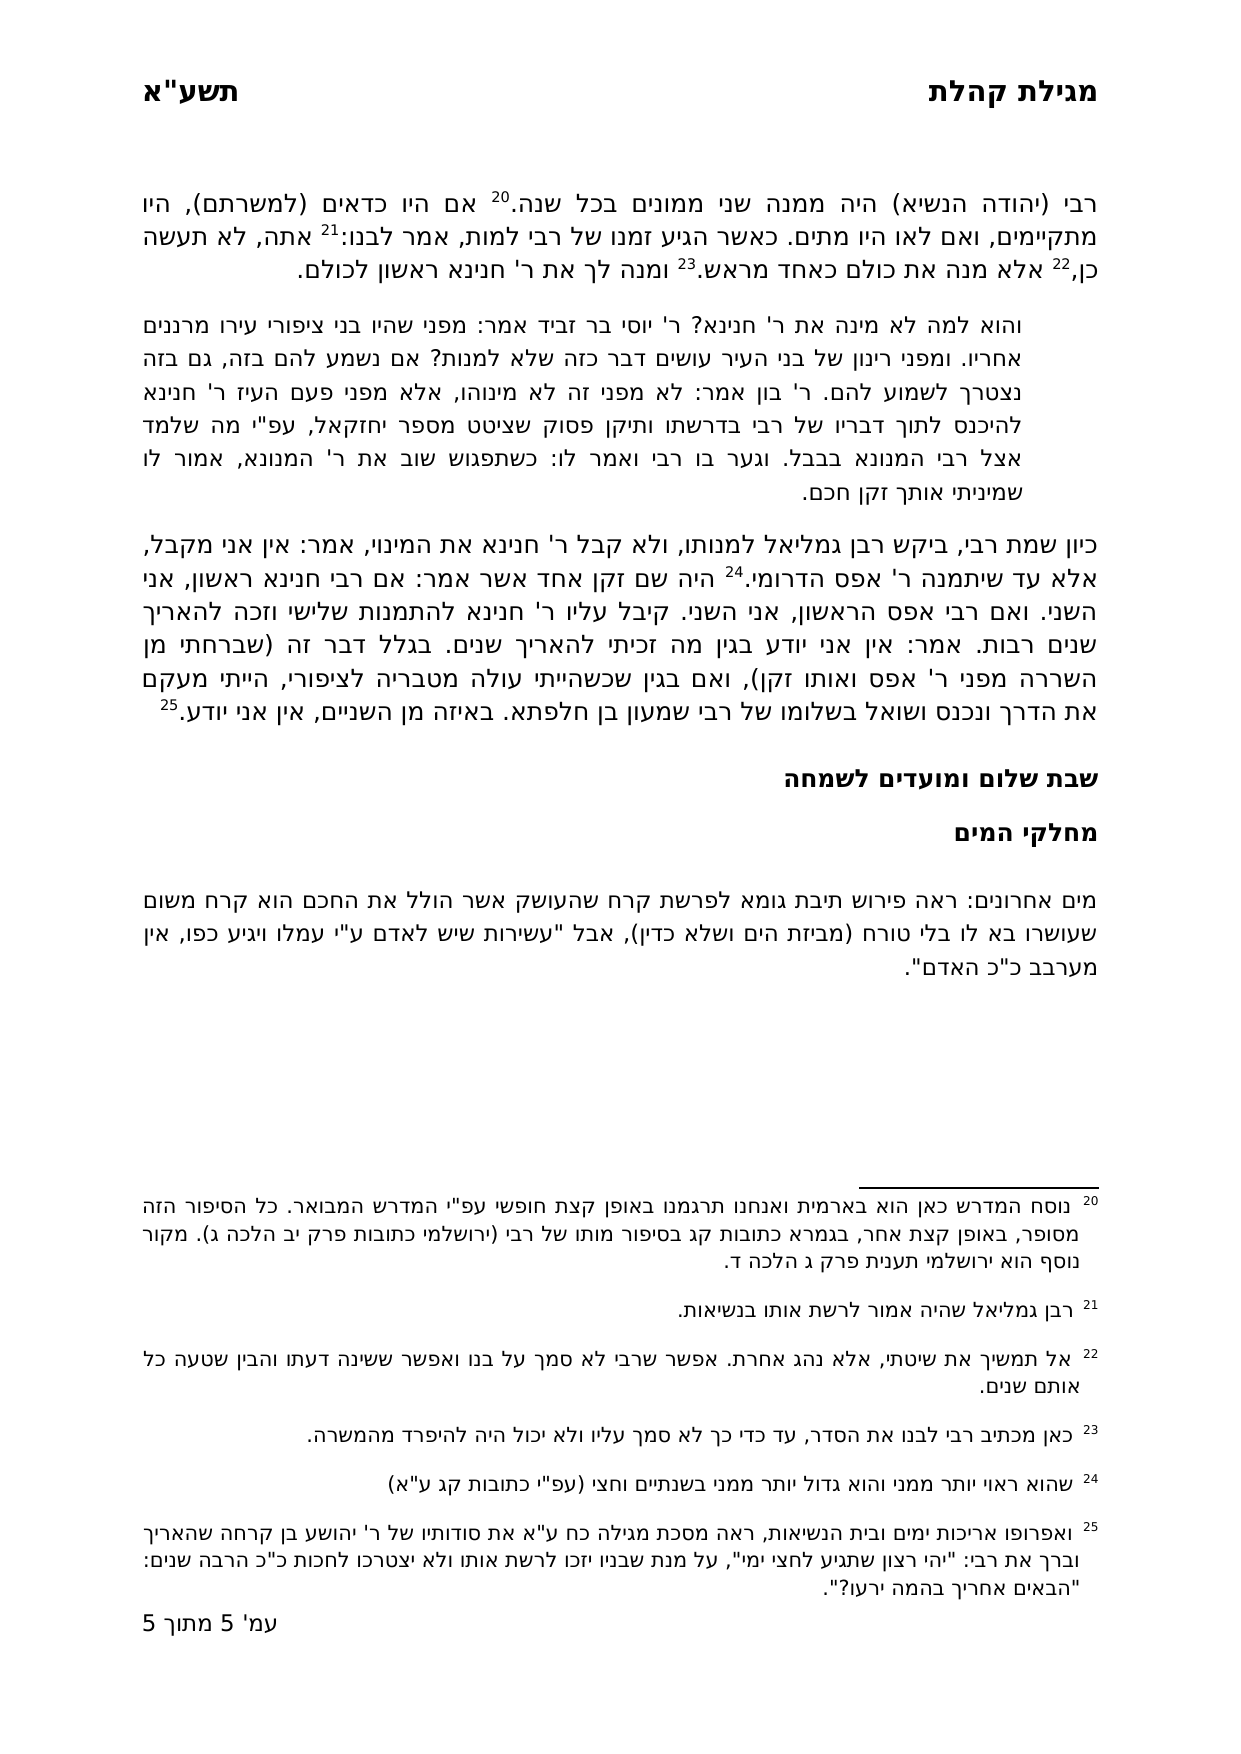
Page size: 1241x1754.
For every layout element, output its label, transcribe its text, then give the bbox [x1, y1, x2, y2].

text שבת שלום ומועדים לשמחה [142, 760, 1098, 793]
text מים אחרונים: ראה פירוש תיבת גומא לפרשת קרח שהעושק אשר הולל את החכם הוא קרח משום שעושרו בא לו בלי טורח (מביזת הים ושלא כדין), אבל "עשירות שיש לאדם ע"י עמלו ויגיע כפו, אין מערבב כ"כ האדם". [142, 881, 1098, 981]
text והוא למה לא מינה את ר' חנינא? ר' זביד אמר: מפני שהיו בני ציפורי עירו מרננים אחריו. ומפני רינון של בני העיר עושים דבר כזה שלא למנות? אם נשמע להם בזה, גם בזה נצטרך לשמוע להם. ר' בון אמר: לא מפני זה לא מינוהו, אלא מפני פעם העיז ר' חנינא להיכנס לתוך דבריו של רבי בדרשתו ותיקן פסוק שציטט מספר יחזקאל, עפ"י מה שלמד אצל רבי המנונא בבבל. וגער בו רבי ואמר לו: כשתפגוש שוב את ר' המנונא, אמור לו שמיניתי אותך זקן חכם. [142, 306, 1023, 506]
text רבי (יהודה הנשיא) היה ממנה שני ממונים בכל שנה. אם היו כדאים (למשרתם), היו מתקיימים, ואם לאו היו מתים. כאשר הגיע זמנו של רבי למות, אמר לבנו: אתה, לא תעשה כן, אלא מנה את כולם כאחד מראש. ומנה לך את ר' חנינא ראשון לכולם. [142, 185, 1098, 285]
text מחלקי המים [142, 814, 1098, 847]
text כיון שמת רבי, ביקש רבן גמליאל למנותו, ולא קבל ר' חנינא את המינוי, אמר: אין אני מקבל, אלא עד שיתמנה ר' אפס הדרומי. היה שם זקן אחד אשר אמר: אם רבי חנינא ראשון, אני השני. ואם רבי אפס הראשון, אני השני. קיבל עליו ר' חנינא להתמנות שלישי וזכה להאריך שנים רבות. אמר: אין אני יודע בגין מה זכיתי להאריך שנים. בגלל דבר זה (שברחתי מן השררה מפני ר' אפס ואותו זקן), ואם בגין שכשהייתי עולה מטבריה לציפורי, הייתי מעקם את הדרך ונכנס ושואל בשלומו של רבי שמעון בן חלפתא. באיזה מן השניים, אין אני יודע. [142, 526, 1098, 726]
